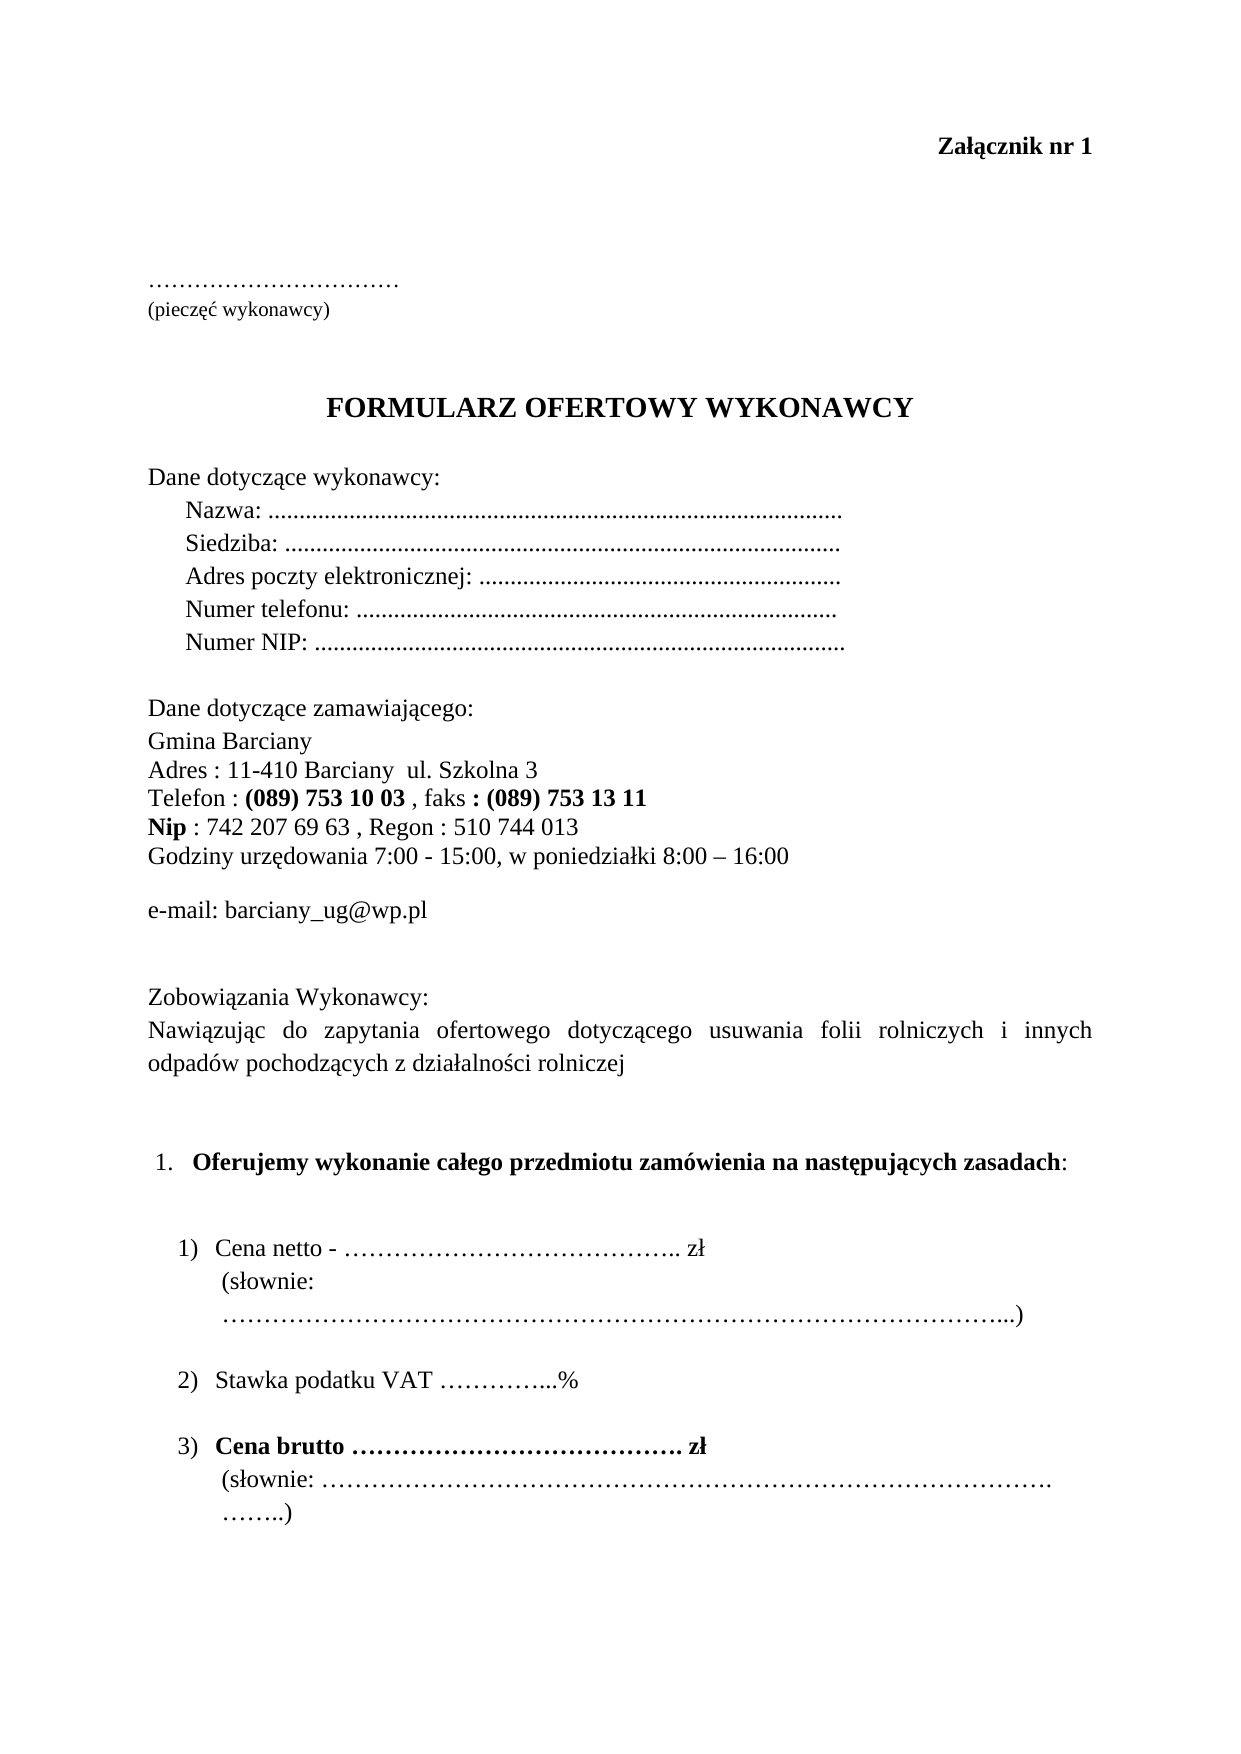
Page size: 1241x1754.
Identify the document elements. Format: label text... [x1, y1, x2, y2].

text Siedziba: ......................................................................................... [148, 528, 1093, 557]
text Adres : 11-410 Barciany ul. Szkolna 3 [148, 755, 1093, 783]
text FORMULARZ OFERTOWY WYKONAWCY [148, 390, 1093, 424]
text Nip : 742 207 69 63 , Regon : 510 744 013 [148, 812, 1093, 841]
text Nazwa: ............................................................................................ [148, 495, 1093, 524]
text Nawiązując do zapytania ofertowego dotyczącego usuwania folii rolniczych i innych odpadów pochodzących z działalności rolniczej [148, 1015, 1093, 1077]
list Oferujemy wykonanie całego przedmiotu zamówienia na następujących zasadach: [154, 1147, 1093, 1176]
text Telefon : (089) 753 10 03 , faks : (089) 753 13 11 [148, 783, 1093, 812]
text Dane dotyczące wykonawcy: [148, 462, 1093, 491]
text (słownie: …………………………………………………………………………….……..) [221, 1464, 1093, 1526]
text Numer NIP: ..................................................................................... [148, 627, 1093, 656]
text e-mail: barciany_ug@wp.pl [148, 895, 915, 924]
text Gmina Barciany [148, 726, 1093, 755]
text Zobowiązania Wykonawcy: [148, 982, 1093, 1011]
text Godziny urzędowania 7:00 - 15:00, w poniedziałki 8:00 – 16:00 [148, 841, 915, 870]
list Cena brutto …………………………………. zł [177, 1431, 1093, 1460]
text (słownie: …………………………………………………………………………………...) [221, 1266, 1093, 1328]
text Adres poczty elektronicznej: .......................................................... [148, 561, 1093, 590]
text (pieczęć wykonawcy) [148, 297, 1093, 321]
text Dane dotyczące zamawiającego: [148, 693, 1093, 722]
list Cena netto - ………………………………….. zł [177, 1233, 1093, 1262]
text Załącznik nr 1 [148, 131, 1093, 160]
text Numer telefonu: ............................................................................. [148, 594, 1093, 623]
list Stawka podatku VAT …………...% [177, 1365, 1093, 1394]
text …………………………… [148, 266, 1093, 293]
